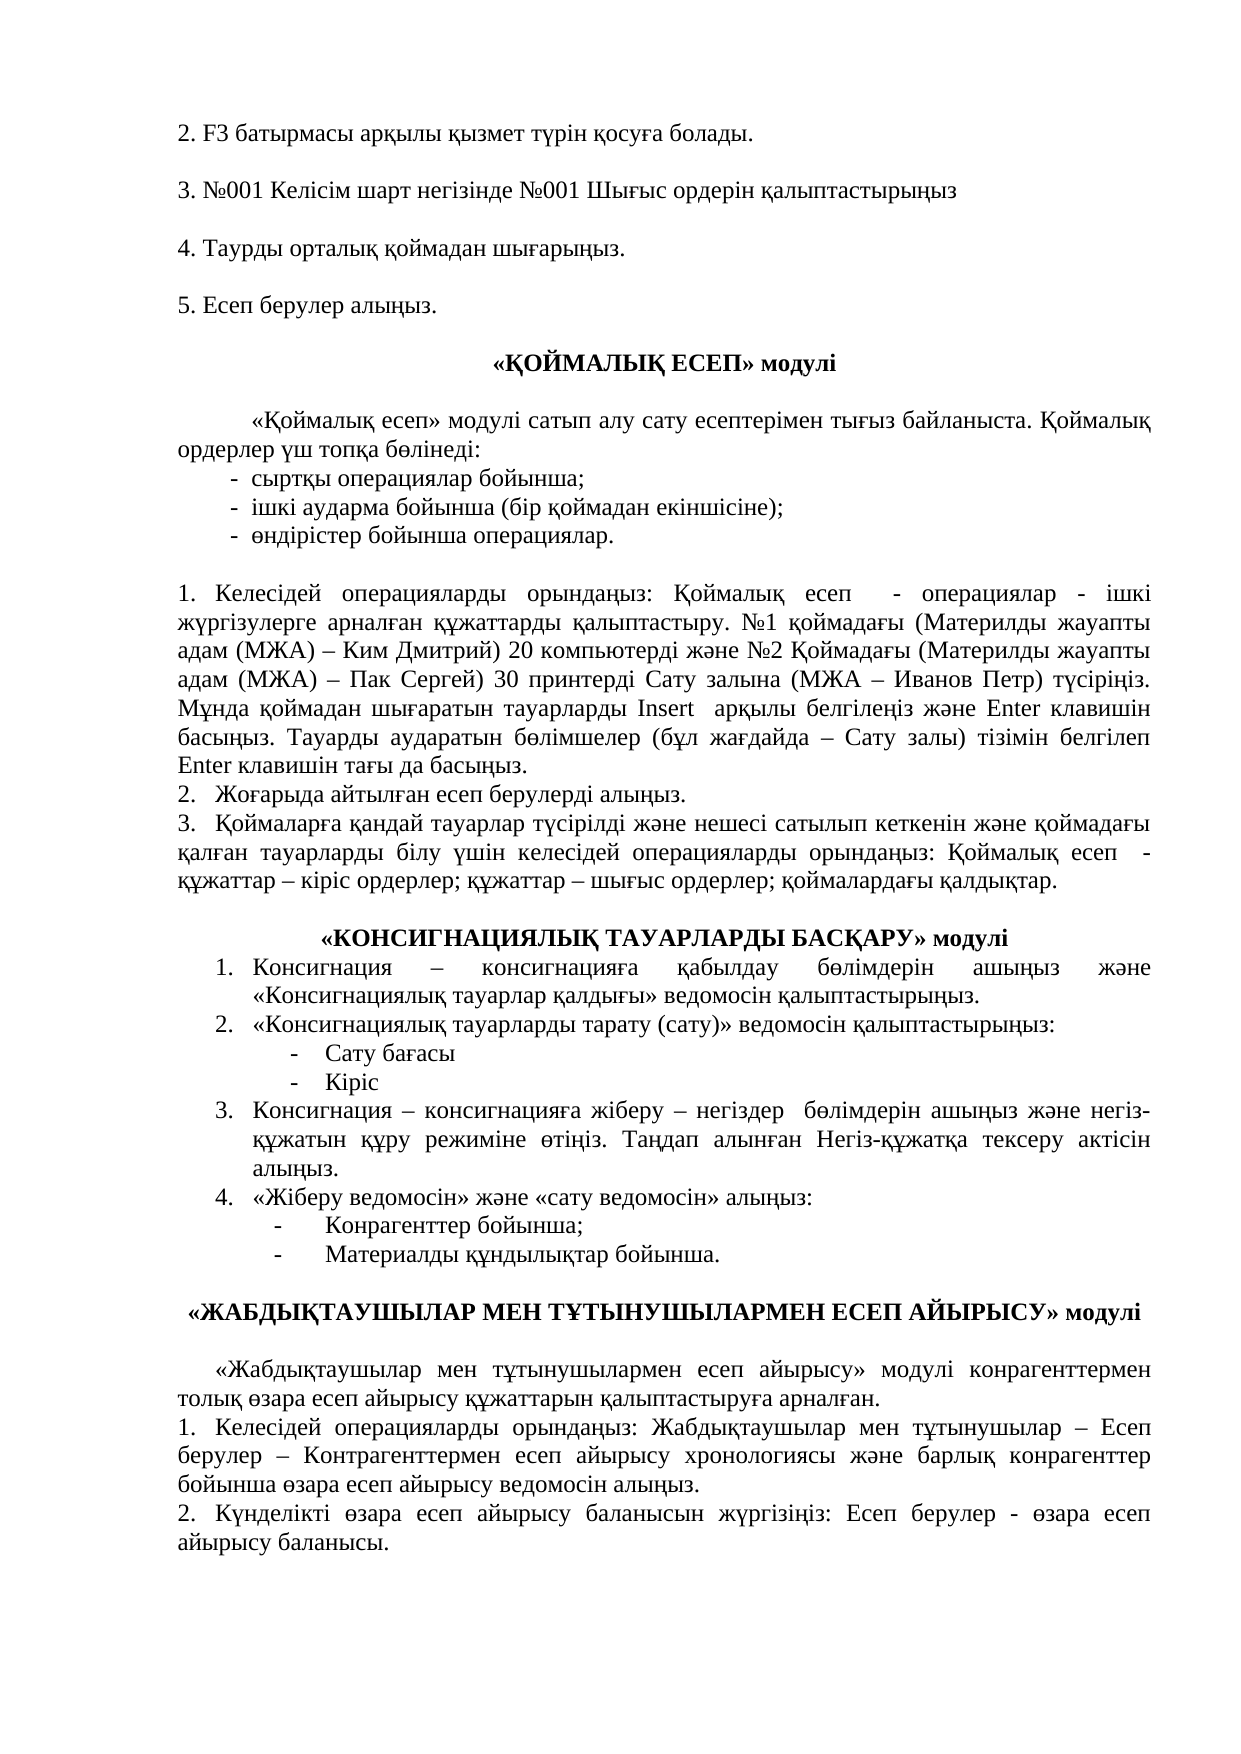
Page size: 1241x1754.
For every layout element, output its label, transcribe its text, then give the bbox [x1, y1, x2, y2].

list сыртқы операциялар бойынша; [155, 463, 1152, 492]
list «Жіберу ведомосін» және «сату ведомосін» алыңыз: [215, 1182, 1152, 1211]
text «КОНСИГНАЦИЯЛЫҚ ТАУАРЛАРДЫ БАСҚАРУ» модулі [177, 923, 1152, 952]
list Консигнация – консигнацияға қабылдау бөлімдерін ашыңыз және «Консигнациялық тауарлар қалдығы» ведомосін қалыптастырыңыз. [215, 952, 1152, 1009]
list Материалды құндылықтар бойынша. [198, 1239, 1152, 1268]
list «Консигнациялық тауарларды тарату (сату)» ведомосін қалыптастырыңыз: [215, 1009, 1152, 1038]
list ішкі аударма бойынша (бір қоймадан екіншісіне); [155, 492, 1152, 521]
text «Қоймалық есеп» модулі сатып алу сату есептерімен тығыз байланыста. Қоймалық ордерлер үш топқа бөлінеді: [177, 406, 1152, 463]
list Жоғарыда айтылған есеп берулерді алыңыз. [177, 779, 1152, 808]
list Консигнация – консигнацияға жіберу – негіздер бөлімдерін ашыңыз және негіз-құжатын құру режиміне өтіңіз. Таңдап алынған Негіз-құжатқа тексеру актісін алыңыз. [215, 1096, 1152, 1182]
list Келесідей операцияларды орындаңыз: Жабдықтаушылар мен тұтынушылар – Есеп берулер – Контрагенттермен есеп айырысу хронологиясы және барлық конрагенттер бойынша өзара есеп айырысу ведомосін алыңыз. [177, 1412, 1152, 1498]
list Қоймаларға қандай тауарлар түсірілді және нешесі сатылып кеткенін және қоймадағы қалған тауарларды білу үшін келесідей операцияларды орындаңыз: Қоймалық есеп - құжаттар – кіріс ордерлер; құжаттар – шығыс ордерлер; қоймалардағы қалдықтар. [177, 808, 1152, 894]
list Күнделікті өзара есеп айырысу баланысын жүргізіңіз: Есеп берулер - өзара есеп айырысу баланысы. [177, 1498, 1152, 1556]
list Кіріс [215, 1067, 1152, 1096]
text «Жабдықтаушылар мен тұтынушылармен есеп айырысу» модулі конрагенттермен толық өзара есеп айырысу құжаттарын қалыптастыруға арналған. [177, 1354, 1152, 1412]
text 5. Есеп берулер алыңыз. [177, 291, 1152, 319]
list өндірістер бойынша операциялар. [155, 521, 1152, 549]
text 2. F3 батырмасы арқылы қызмет түрін қосуға болады. [177, 118, 1152, 147]
text «ЖАБДЫҚТАУШЫЛАР МЕН ТҰТЫНУШЫЛАРМЕН ЕСЕП АЙЫРЫСУ» модулі [177, 1297, 1152, 1326]
list Сату бағасы [215, 1038, 1152, 1067]
text 3. №001 Келісім шарт негізінде №001 Шығыс ордерін қалыптастырыңыз [177, 176, 1152, 204]
list Келесідей операцияларды орындаңыз: Қоймалық есеп - операциялар - ішкі жүргізулерге арналған құжаттарды қалыптастыру. №1 қоймадағы (Материлды жауапты адам (МЖА) – Ким Дмитрий) 20 компьютерді және №2 Қоймадағы (Материлды жауапты адам (МЖА) – Пак Сергей) 30 принтерді Сату залына (МЖА – Иванов Петр) түсіріңіз. Мұнда қоймадан шығаратын тауарларды Insert арқылы белгілеңіз және Enter клавишін басыңыз. Тауарды аударатын бөлімшелер (бұл жағдайда – Сату залы) тізімін белгілеп Enter клавишін тағы да басыңыз. [177, 578, 1152, 779]
list Конрагенттер бойынша; [198, 1211, 1152, 1239]
text 4. Таурды орталық қоймадан шығарыңыз. [177, 233, 1152, 262]
text «ҚОЙМАЛЫҚ ЕСЕП» модулі [177, 348, 1152, 377]
